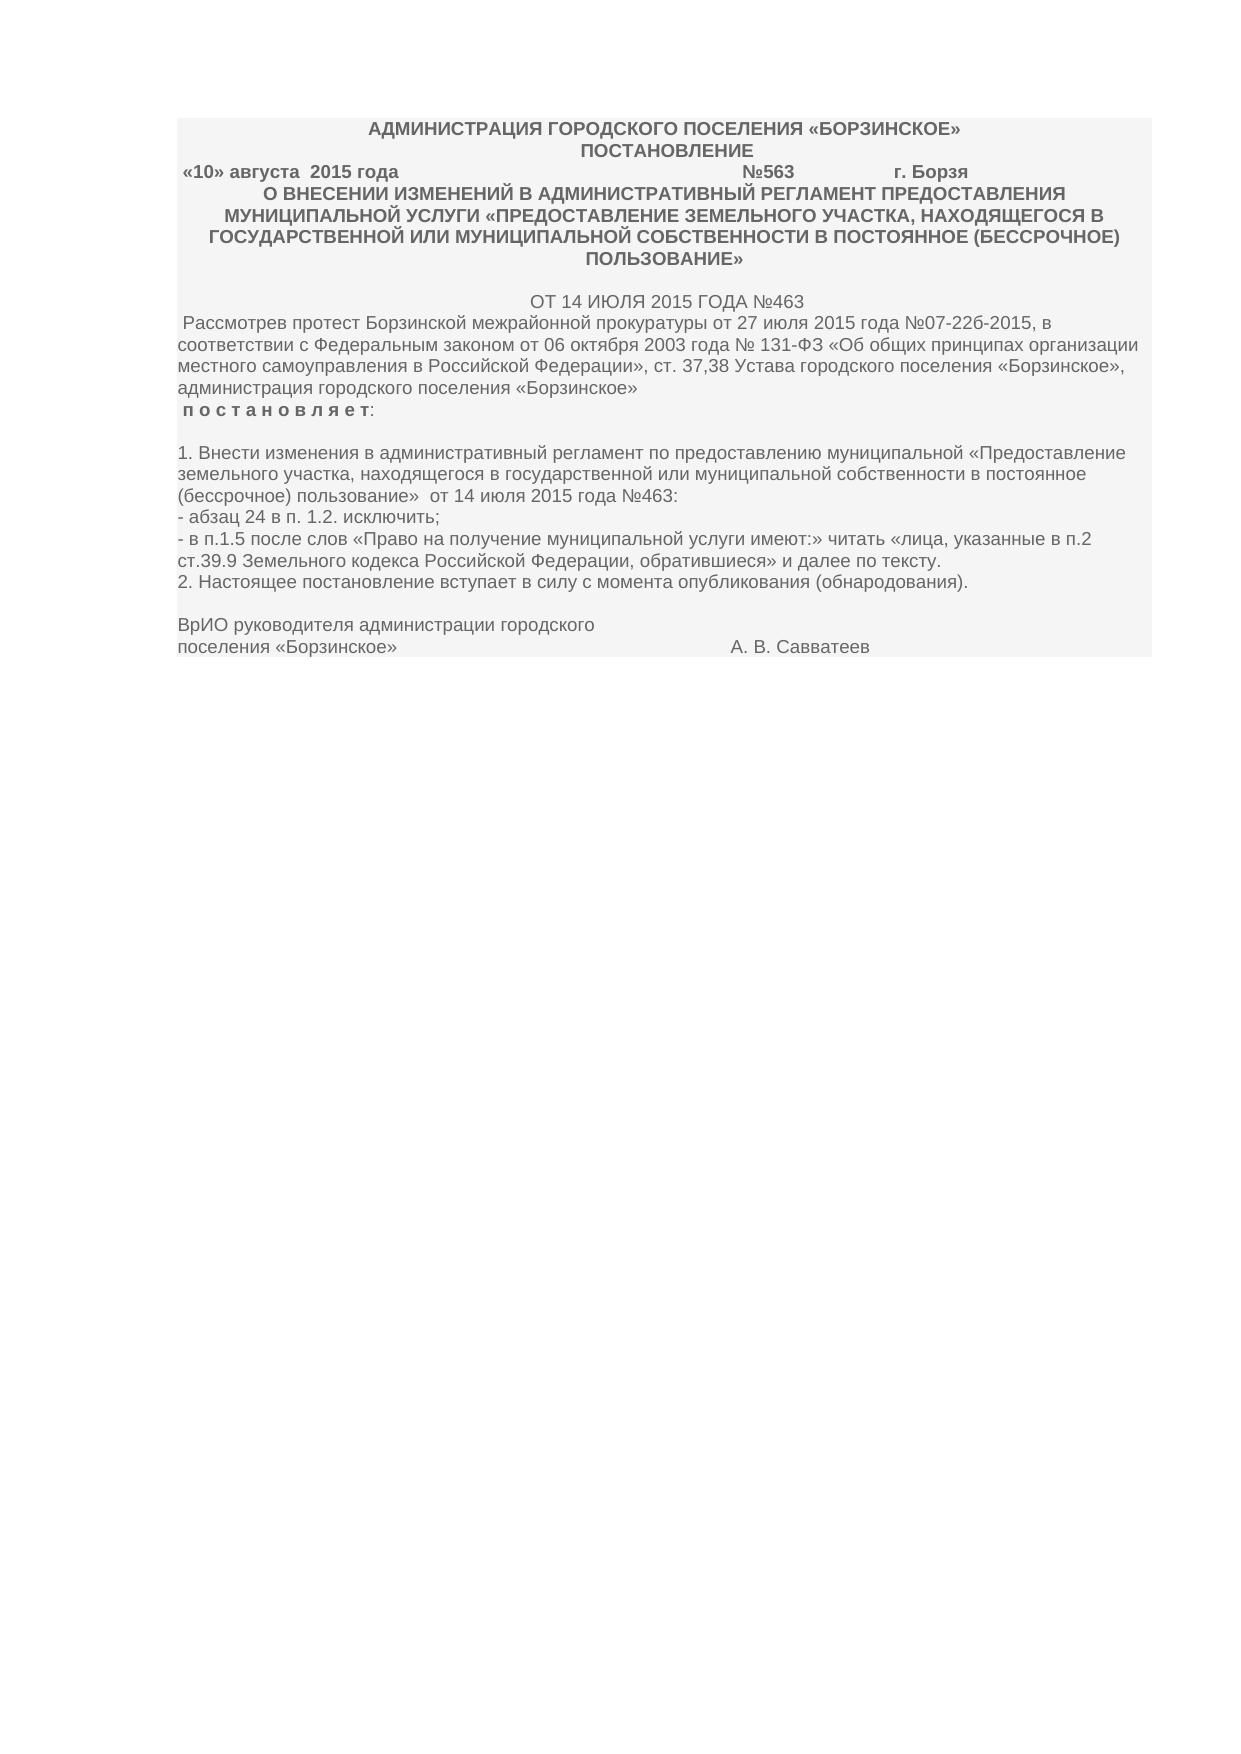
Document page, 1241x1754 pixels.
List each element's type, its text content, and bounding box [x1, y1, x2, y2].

text п о с т а н о в л я е т: [177, 398, 1152, 420]
text Рассмотрев протест Борзинской межрайонной прокуратуры от 27 июля 2015 года №07-22б-2015, в соответствии с Федеральным законом от 06 октября 2003 года № 131-ФЗ «Об общих принципах организации местного самоуправления в Российской Федерации», ст. 37,38 Устава городского поселения «Борзинское», администрация городского поселения «Борзинское» [177, 312, 1152, 398]
title АДМИНИСТРАЦИЯ ГОРОДСКОГО ПОСЕЛЕНИЯ «БОРЗИНСКОЕ» [177, 118, 1152, 140]
title «10» августа 2015 года №563 г. Борзя [177, 161, 1152, 183]
text - абзац 24 в п. 1.2. исключить; [177, 506, 1152, 528]
title 2. Настоящее постановление вступает в силу с момента опубликования (обнародования). [177, 571, 1152, 592]
text - в п.1.5 после слов «Право на получение муниципальной услуги имеют:» читать «лица, указанные в п.2 ст.39.9 Земельного кодекса Российской Федерации, обратившиеся» и далее по тексту. [177, 528, 1152, 571]
title ОТ 14 ИЮЛЯ 2015 ГОДА №463 [177, 291, 1152, 312]
title поселения «Борзинское» А. В. Савватеев [177, 636, 1152, 657]
title ПОСТАНОВЛЕНИЕ [177, 140, 1152, 161]
text О ВНЕСЕНИИ ИЗМЕНЕНИЙ В АДМИНИСТРАТИВНЫЙ РЕГЛАМЕНТ ПРЕДОСТАВЛЕНИЯ МУНИЦИПАЛЬНОЙ УСЛУГИ «ПРЕДОСТАВЛЕНИЕ ЗЕМЕЛЬНОГО УЧАСТКА, НАХОДЯЩЕГОСЯ В ГОСУДАРСТВЕННОЙ ИЛИ МУНИЦИПАЛЬНОЙ СОБСТВЕННОСТИ В ПОСТОЯННОЕ (БЕССРОЧНОЕ) ПОЛЬЗОВАНИЕ» [177, 183, 1152, 269]
text 1. Внести изменения в административный регламент по предоставлению муниципальной «Предоставление земельного участка, находящегося в государственной или муниципальной собственности в постоянное (бессрочное) пользование» от 14 июля 2015 года №463: [177, 442, 1152, 506]
text ВрИО руководителя администрации городского [177, 614, 1152, 636]
